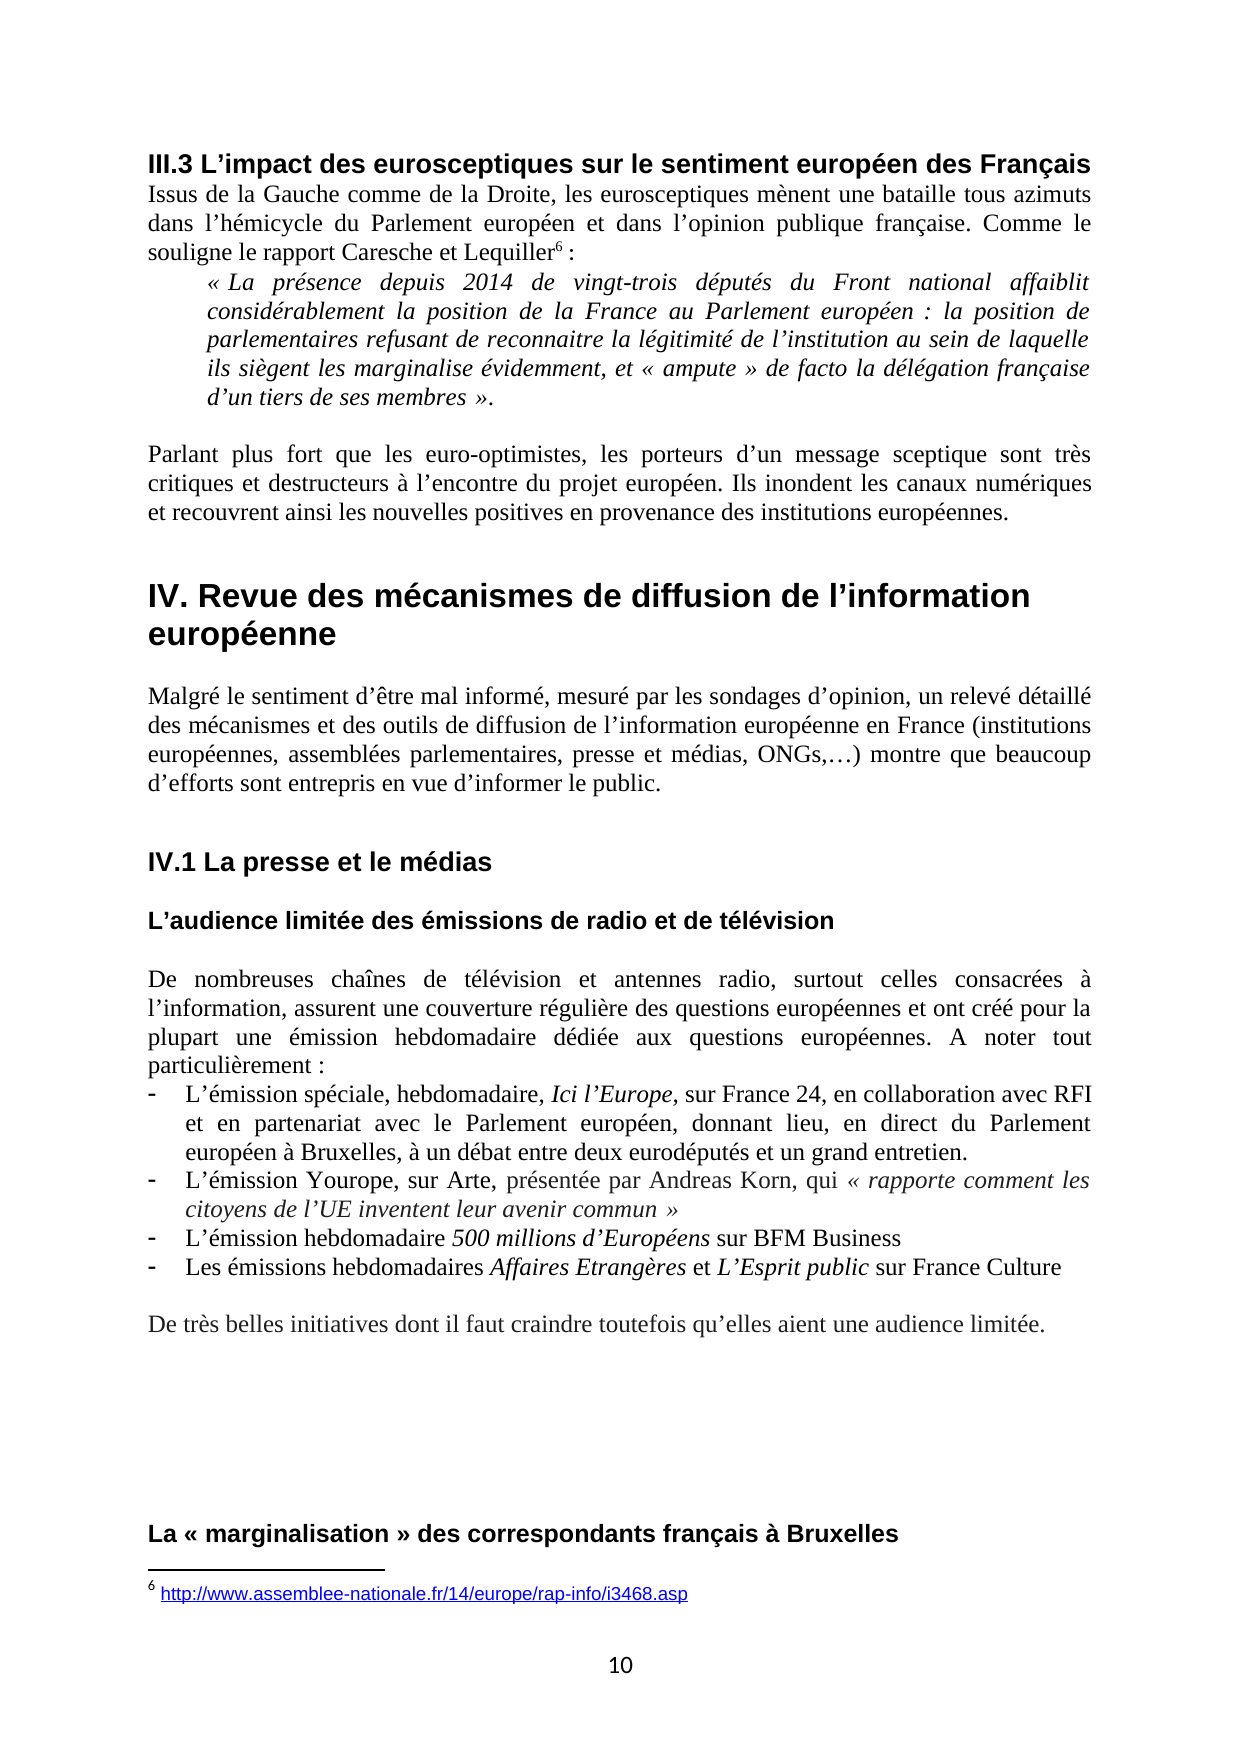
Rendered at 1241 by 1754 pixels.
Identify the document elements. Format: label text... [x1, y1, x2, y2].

text Malgré le sentiment d’être mal informé, mesuré par les sondages d’opinion, un relevé détaillé des mécanismes et des outils de diffusion de l’information européenne en France (institutions européennes, assemblées parlementaires, presse et médias, ONGs,…) montre que beaucoup d’efforts sont entrepris en vue d’informer le public. [148, 681, 1092, 796]
text De nombreuses chaînes de télévision et antennes radio, surtout celles consacrées à l’information, assurent une couverture régulière des questions européennes et ont créé pour la plupart une émission hebdomadaire dédiée aux questions européennes. A noter tout particulièrement : [148, 964, 1092, 1079]
subtitle La « marginalisation » des correspondants français à Bruxelles [148, 1519, 1092, 1548]
text « La présence depuis 2014 de vingt-trois députés du Front national affaiblit considérablement la position de la France au Parlement européen : la position de parlementaires refusant de reconnaitre la légitimité de l’institution au sein de laquelle ils siègent les marginalise évidemment, et « ampute » de facto la délégation française d’un tiers de ses membres ». [207, 267, 1092, 411]
subtitle IV.1 La presse et le médias [148, 846, 1092, 877]
text Issus de la Gauche comme de la Droite, les eurosceptiques mènent une bataille tous azimuts dans l’hémicycle du Parlement européen et dans l’opinion publique française. Comme le souligne le rapport Caresche et Lequiller : [148, 179, 1092, 267]
list L’émission Yourope, sur Arte, présentée par Andreas Korn, qui « rapporte comment les citoyens de l’UE inventent leur avenir commun » [148, 1166, 1092, 1223]
list L’émission spéciale, hebdomadaire, Ici l’Europe, sur France 24, en collaboration avec RFI et en partenariat avec le Parlement européen, donnant lieu, en direct du Parlement européen à Bruxelles, à un débat entre deux eurodéputés et un grand entretien. [148, 1079, 1092, 1166]
text Parlant plus fort que les euro-optimistes, les porteurs d’un message sceptique sont très critiques et destructeurs à l’encontre du projet européen. Ils inondent les canaux numériques et recouvrent ainsi les nouvelles positives en provenance des institutions européennes. [148, 439, 1092, 526]
list L’émission hebdomadaire 500 millions d’Européens sur BFM Business [148, 1223, 1092, 1252]
subtitle III.3 L’impact des eurosceptiques sur le sentiment européen des Français [148, 148, 1092, 179]
subtitle L’audience limitée des émissions de radio et de télévision [148, 906, 1092, 935]
list Les émissions hebdomadaires Affaires Etrangères et L’Esprit public sur France Culture [148, 1252, 1092, 1281]
text De très belles initiatives dont il faut craindre toutefois qu’elles aient une audience limitée. [148, 1309, 1092, 1338]
subtitle IV. Revue des mécanismes de diffusion de l’information européenne [148, 576, 1092, 653]
